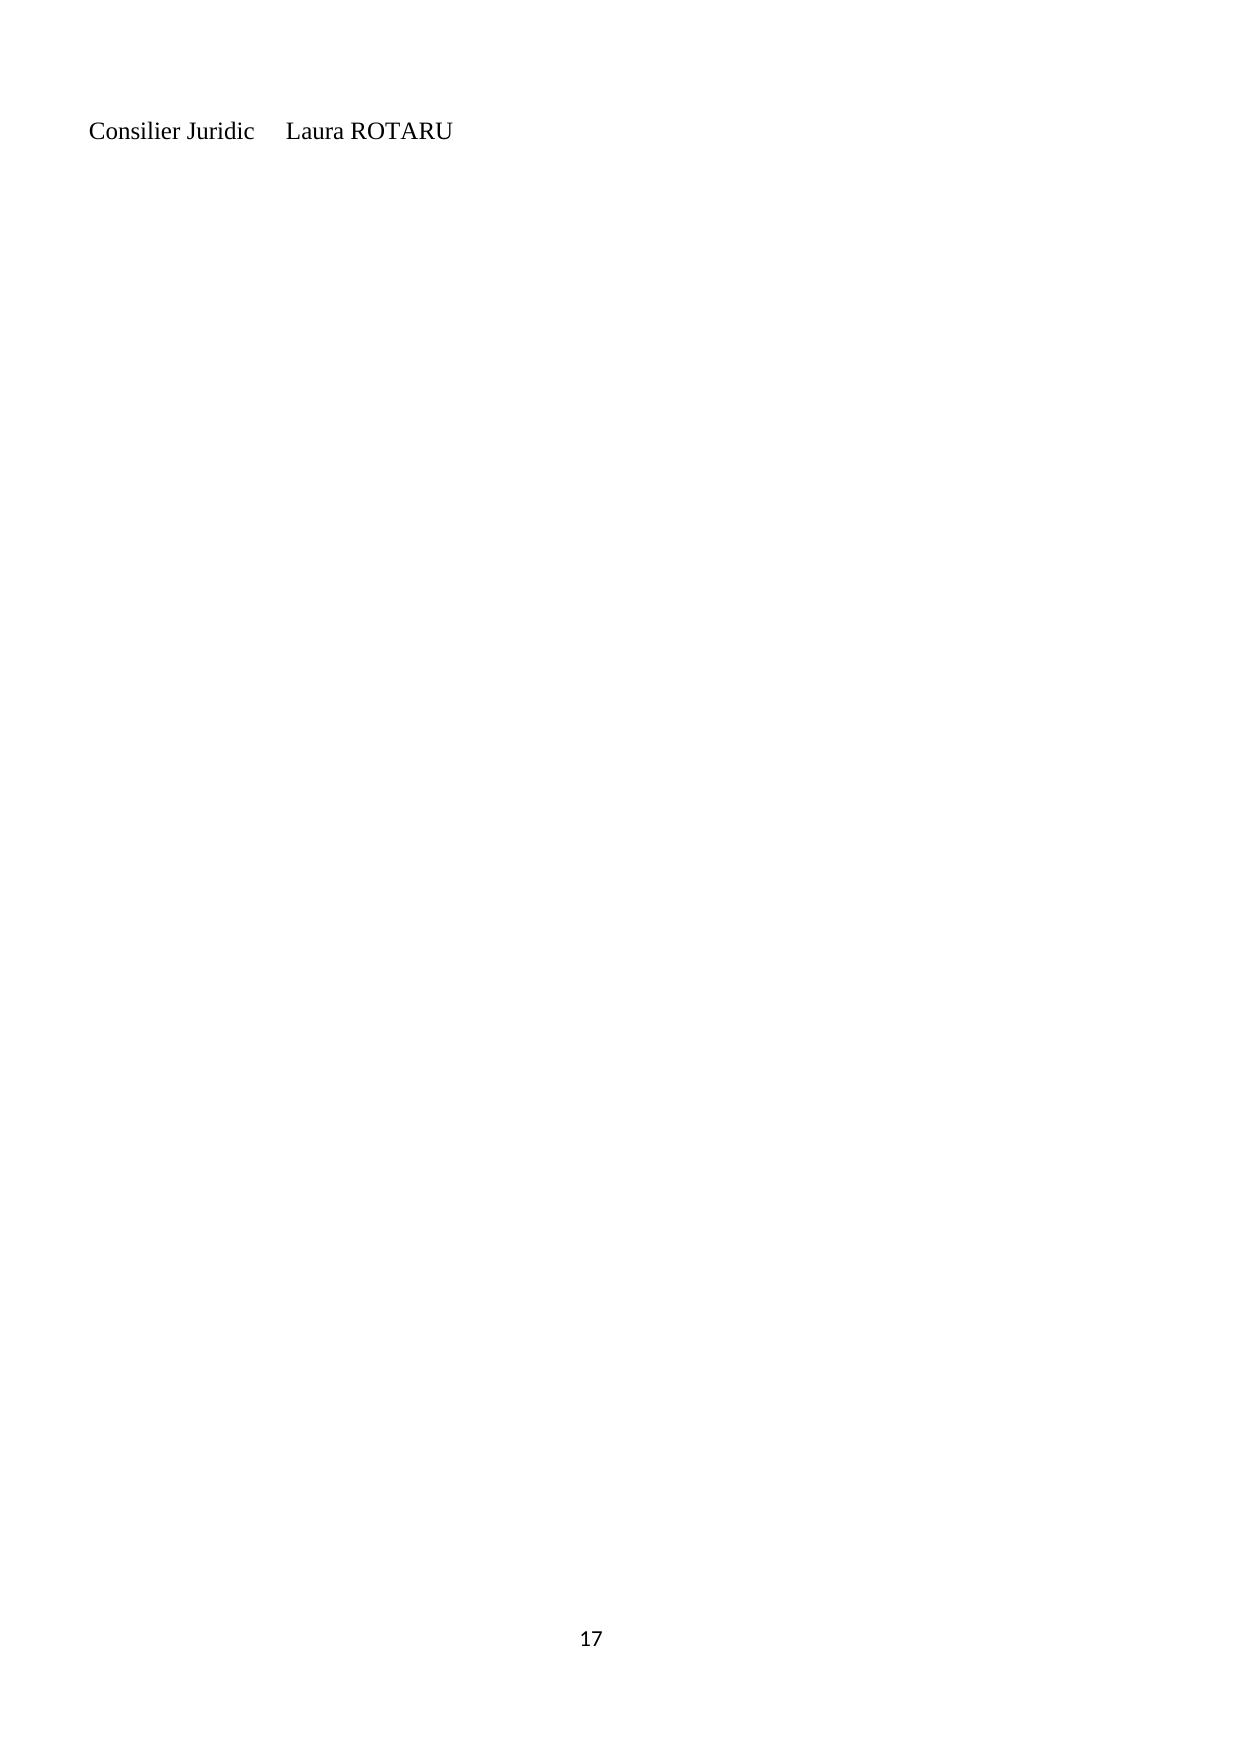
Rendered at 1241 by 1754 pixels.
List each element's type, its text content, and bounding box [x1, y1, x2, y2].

text Consilier Juridic Laura ROTARU [89, 116, 1093, 144]
